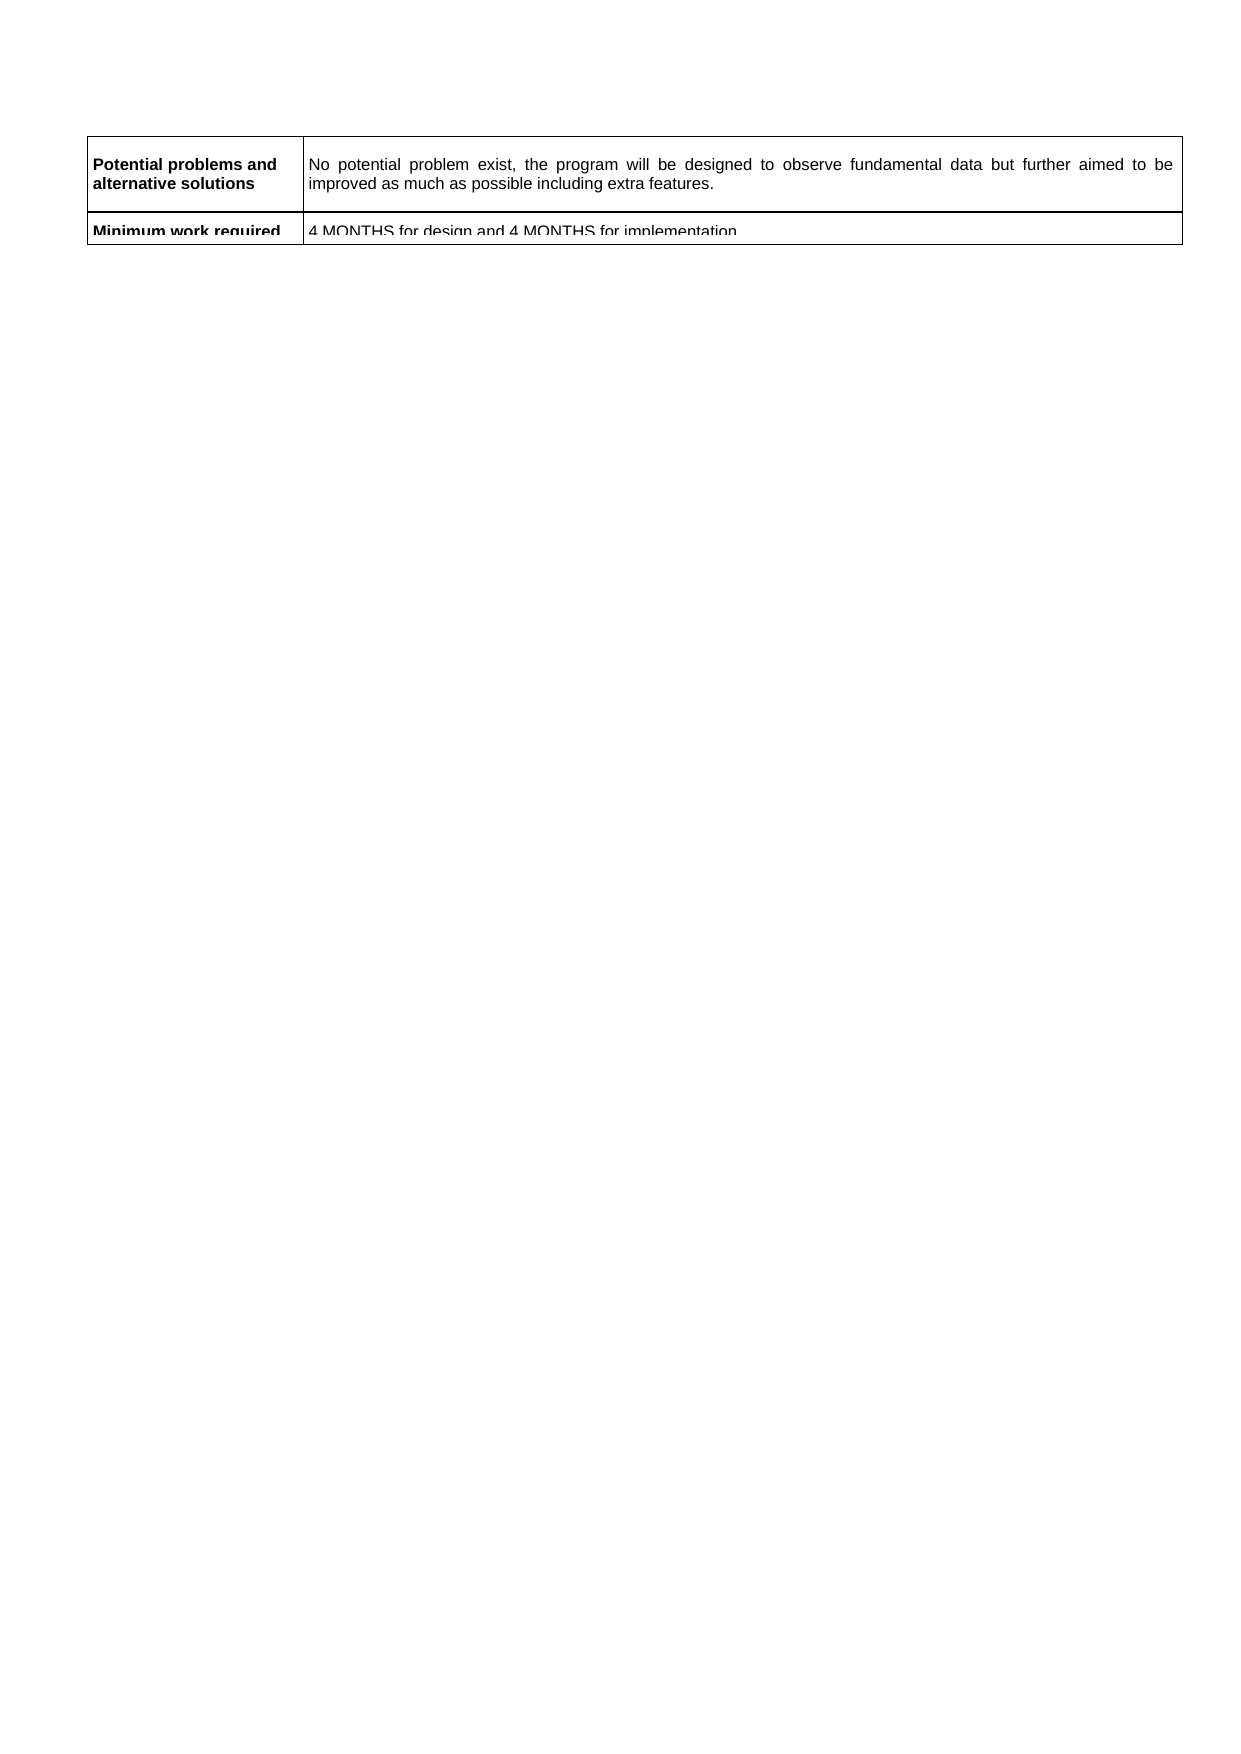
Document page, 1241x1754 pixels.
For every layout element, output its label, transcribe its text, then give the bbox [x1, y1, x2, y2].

table_cell No potential problem exist, the program will be designed to observe fundamental data but further aimed to be improved as much as possible including extra features. [304, 137, 1182, 211]
table_cell Minimum work required [88, 213, 303, 244]
table_cell 4 MONTHS for design and 4 MONTHS for implementation. [304, 213, 1182, 244]
table_cell Potential problems and alternative solutions [88, 137, 303, 211]
